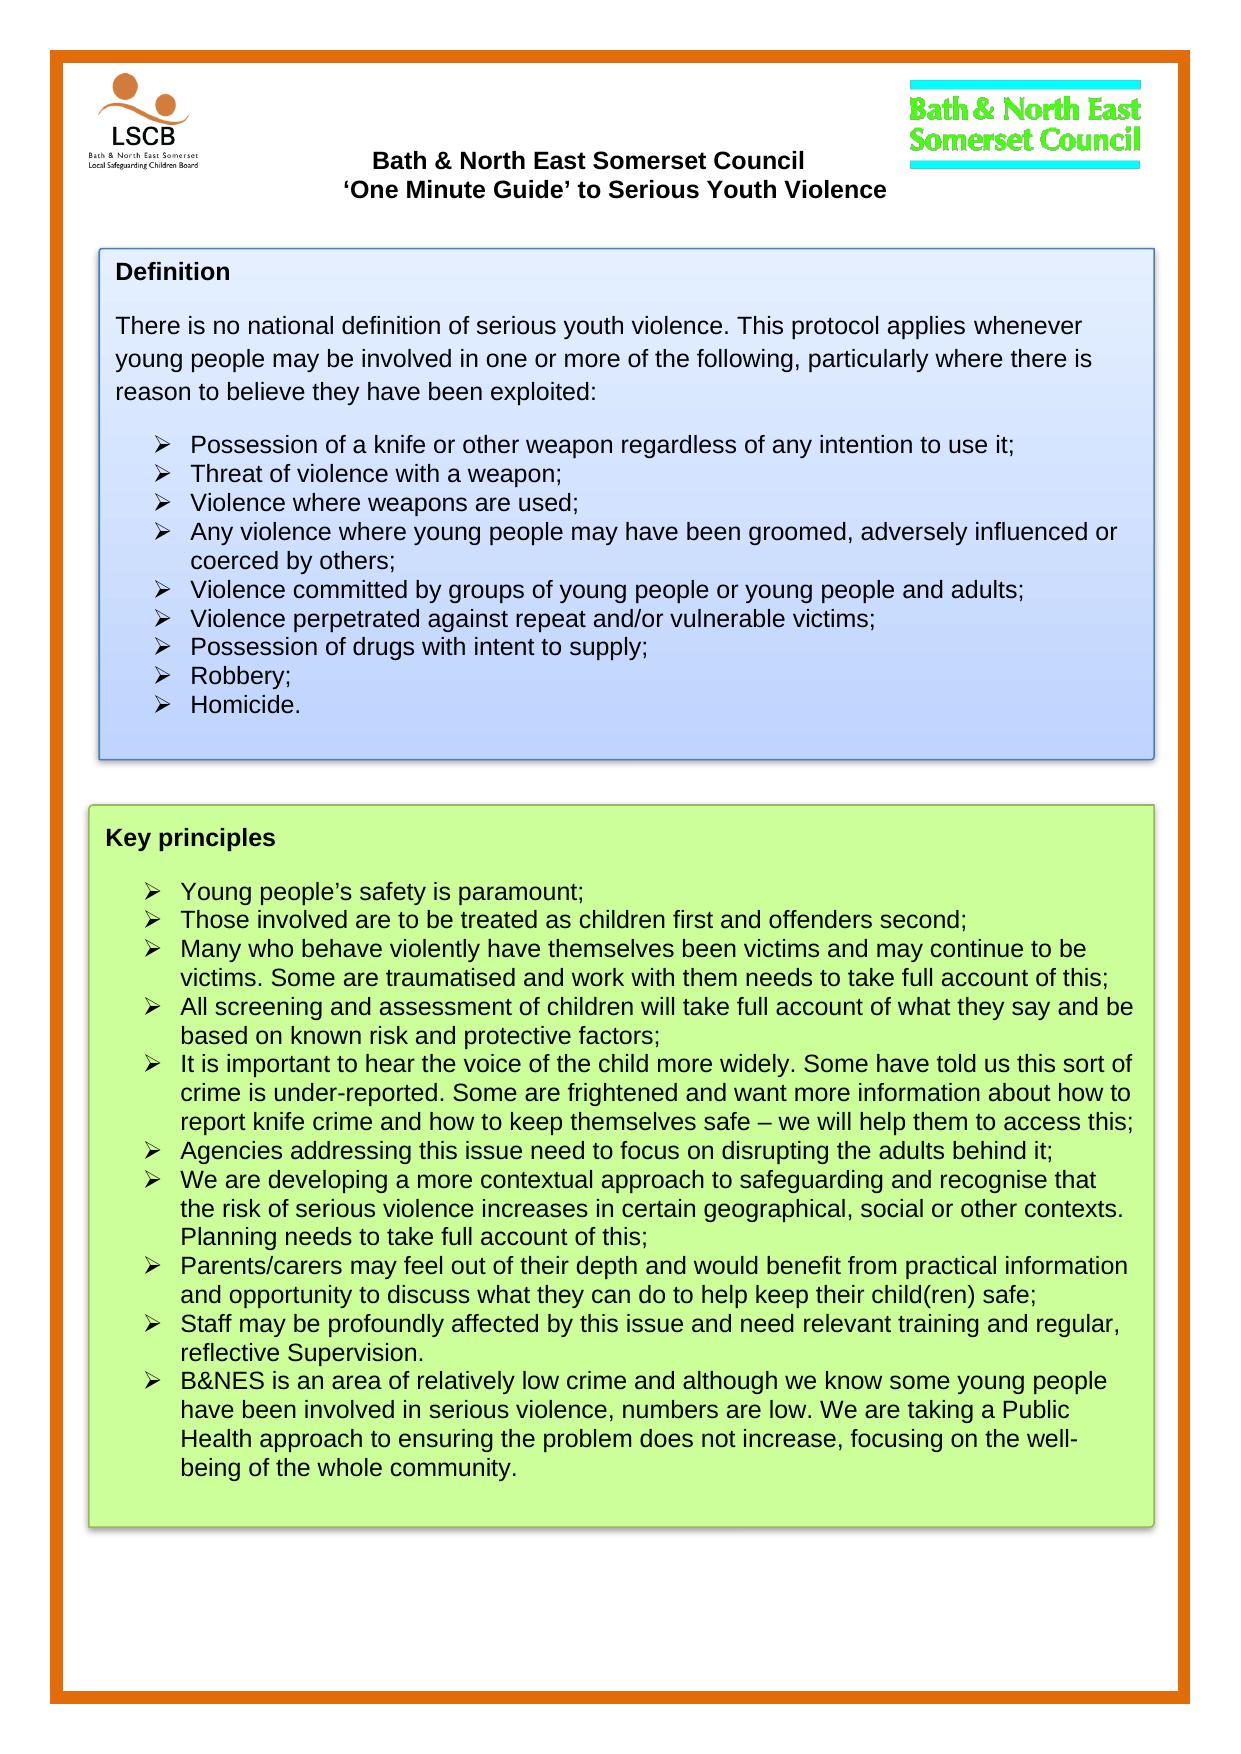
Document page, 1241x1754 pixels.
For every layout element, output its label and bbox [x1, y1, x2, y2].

picture [88, 73, 199, 170]
picture [907, 79, 1142, 170]
